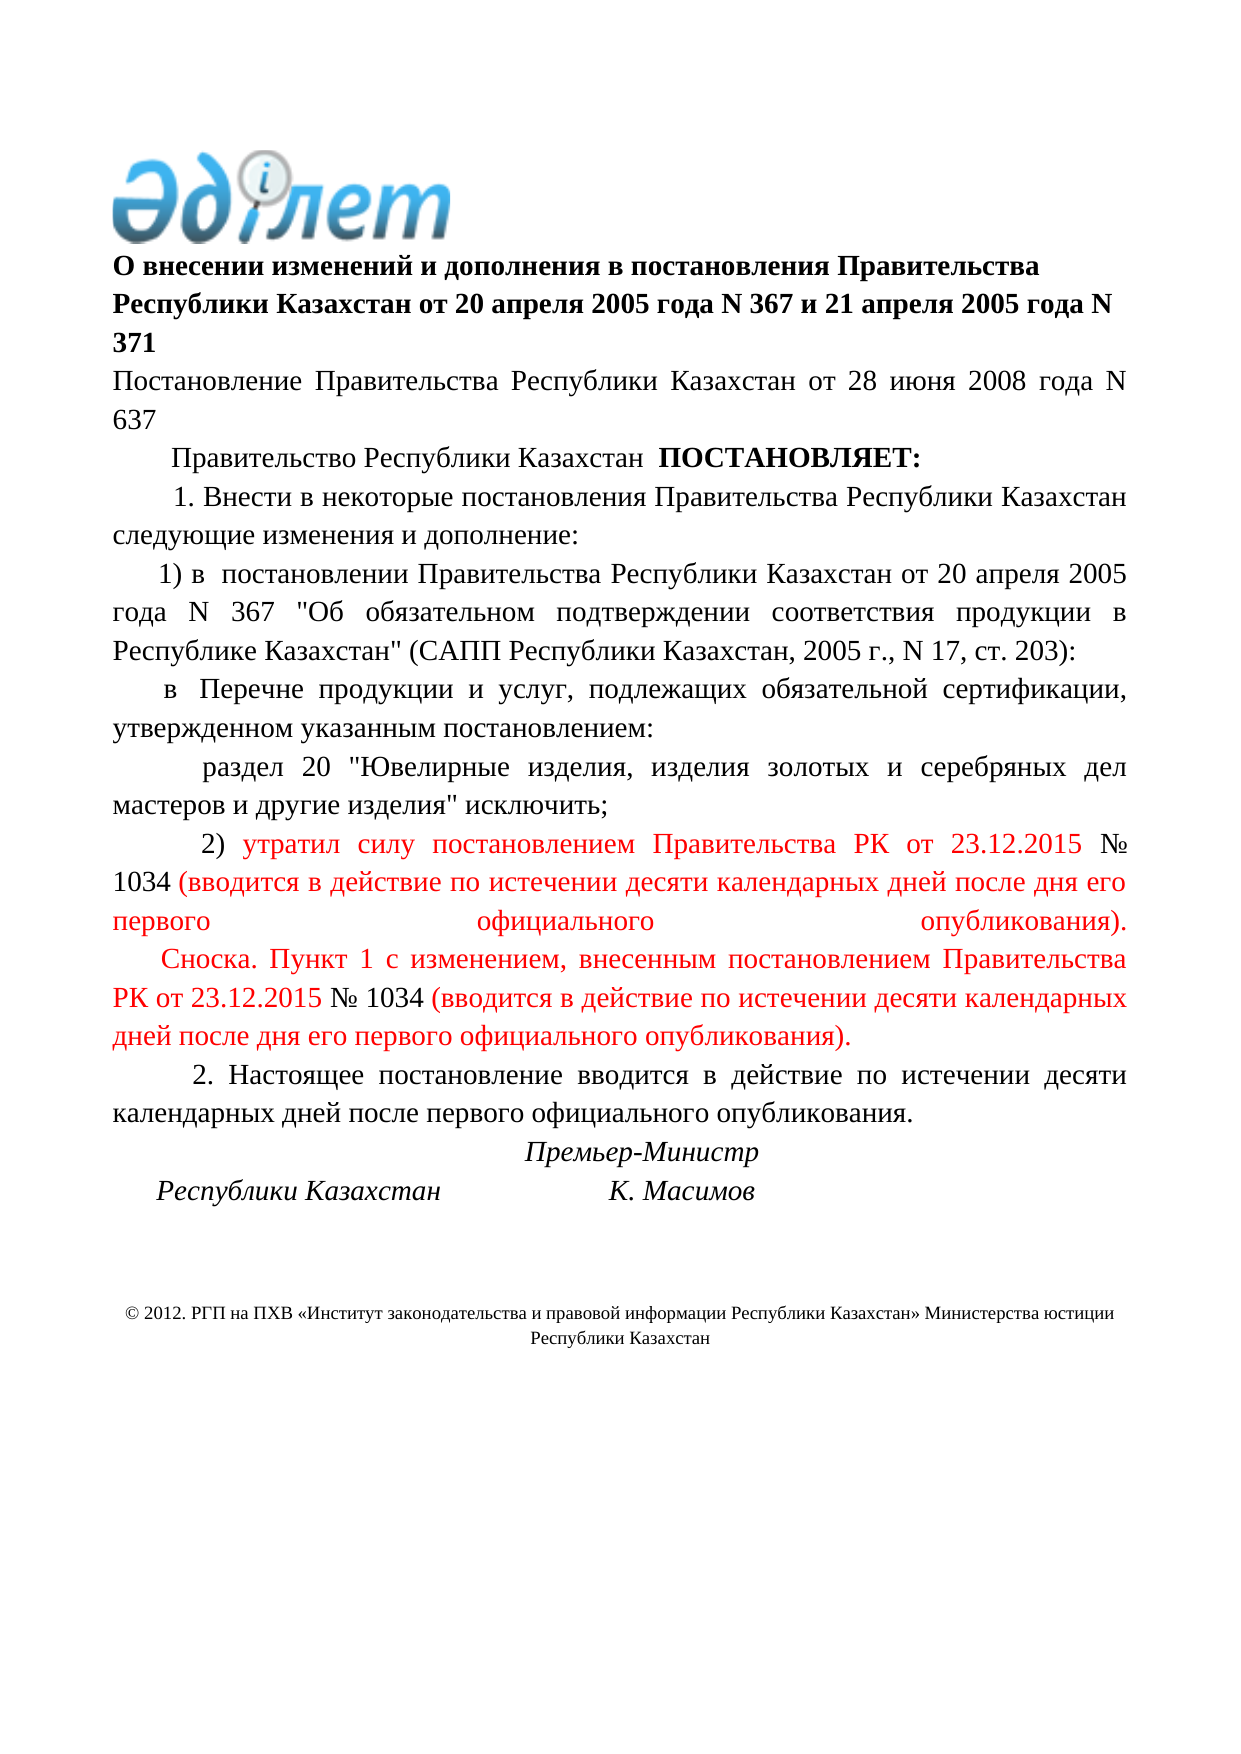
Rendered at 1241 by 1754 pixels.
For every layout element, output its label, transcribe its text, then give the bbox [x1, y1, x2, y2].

text в Перечне продукции и услуг, подлежащих обязательной сертификации, утвержденном указанным постановлением: [112, 672, 1128, 744]
text 2) утратил силу постановлением Правительства РК от 23.12.2015 № 1034 (вводится в действие по истечении десяти календарных дней после дня его первого официального опубликования). Сноска. Пункт 1 с изменением, внесенным постановлением Правительства РК от 23.12.2015 № 1034 (вводится в действие по истечении десяти календарных дней после дня его первого официального опубликования). [112, 826, 1128, 1052]
text Правительство Республики Казахстан ПОСТАНОВЛЯЕТ: [112, 440, 1128, 474]
text © 2012. РГП на ПХВ «Институт законодательства и правовой информации Республики Казахстан» Министерства юстиции Республики Казахстан [112, 1302, 1128, 1348]
text О внесении изменений и дополнения в постановления Правительства Республики Казахстан от 20 апреля 2005 года N 367 и 21 апреля 2005 года N 371 [112, 248, 1128, 358]
text 1. Внести в некоторые постановления Правительства Республики Казахстан следующие изменения и дополнение: [112, 479, 1128, 551]
picture [112, 150, 451, 244]
text 1) в постановлении Правительства Республики Казахстан от 20 апреля 2005 года N 367 "Об обязательном подтверждении соответствия продукции в Республике Казахстан" (САПП Республики Казахстан, 2005 г., N 17, ст. 203): [112, 556, 1128, 667]
text Премьер-Министр Республики Казахстан К. Масимов [112, 1134, 1128, 1206]
text Постановление Правительства Республики Казахстан от 28 июня 2008 года N 637 [112, 363, 1128, 435]
text 2. Настоящее постановление вводится в действие по истечении десяти календарных дней после первого официального опубликования. [112, 1057, 1128, 1129]
text раздел 20 "Ювелирные изделия, изделия золотых и серебряных дел мастеров и другие изделия" исключить; [112, 749, 1128, 821]
